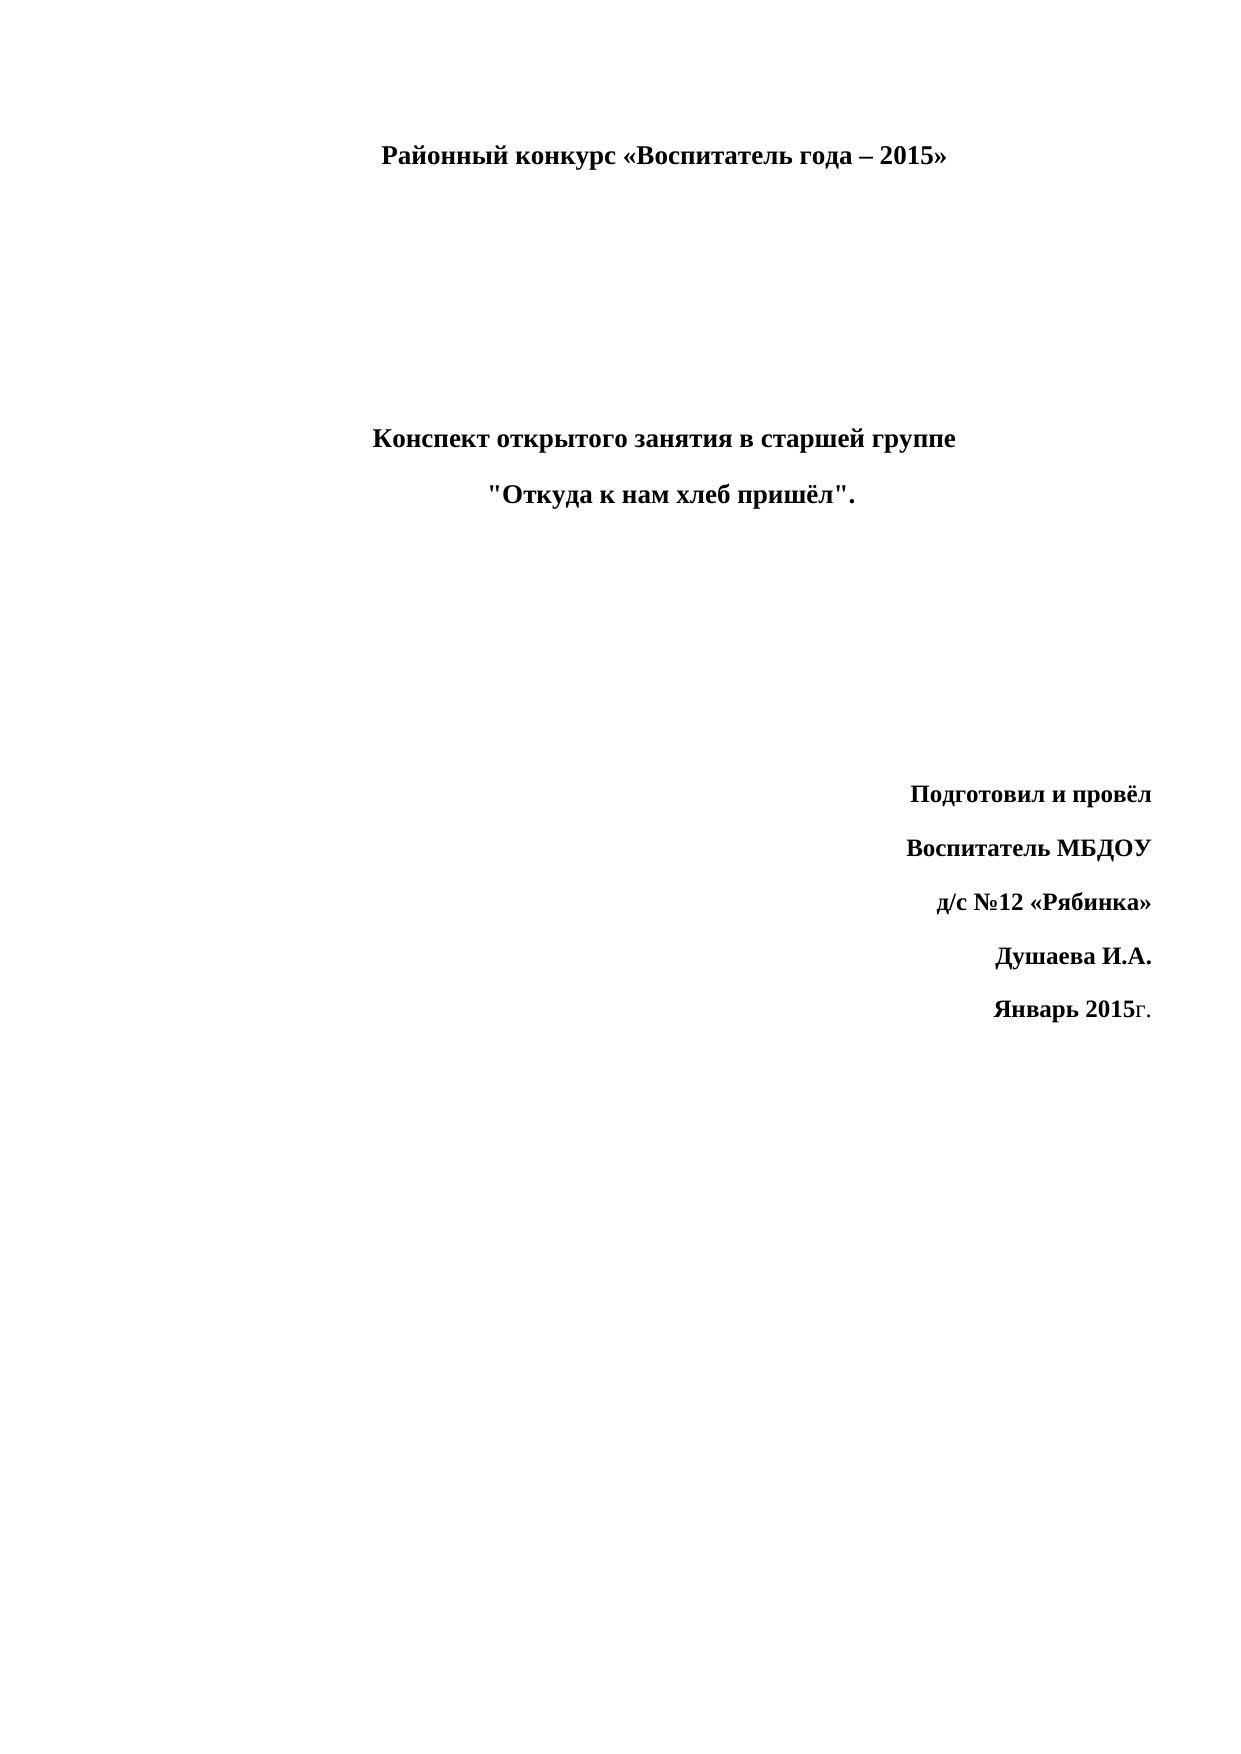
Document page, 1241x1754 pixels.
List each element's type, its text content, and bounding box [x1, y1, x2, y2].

text Январь 2015г. [177, 994, 1152, 1023]
text д/с №12 «Рябинка» [177, 887, 1152, 916]
subtitle Конспект открытого занятия в старшей группе [177, 422, 1152, 453]
text Подготовил и провёл [177, 779, 1152, 808]
text Душаева И.А. [177, 941, 1152, 969]
subtitle "Откуда к нам хлеб пришёл". [177, 478, 1152, 509]
text Воспитатель МБДОУ [177, 833, 1152, 862]
subtitle Районный конкурс «Воспитатель года – 2015» [177, 139, 1152, 170]
